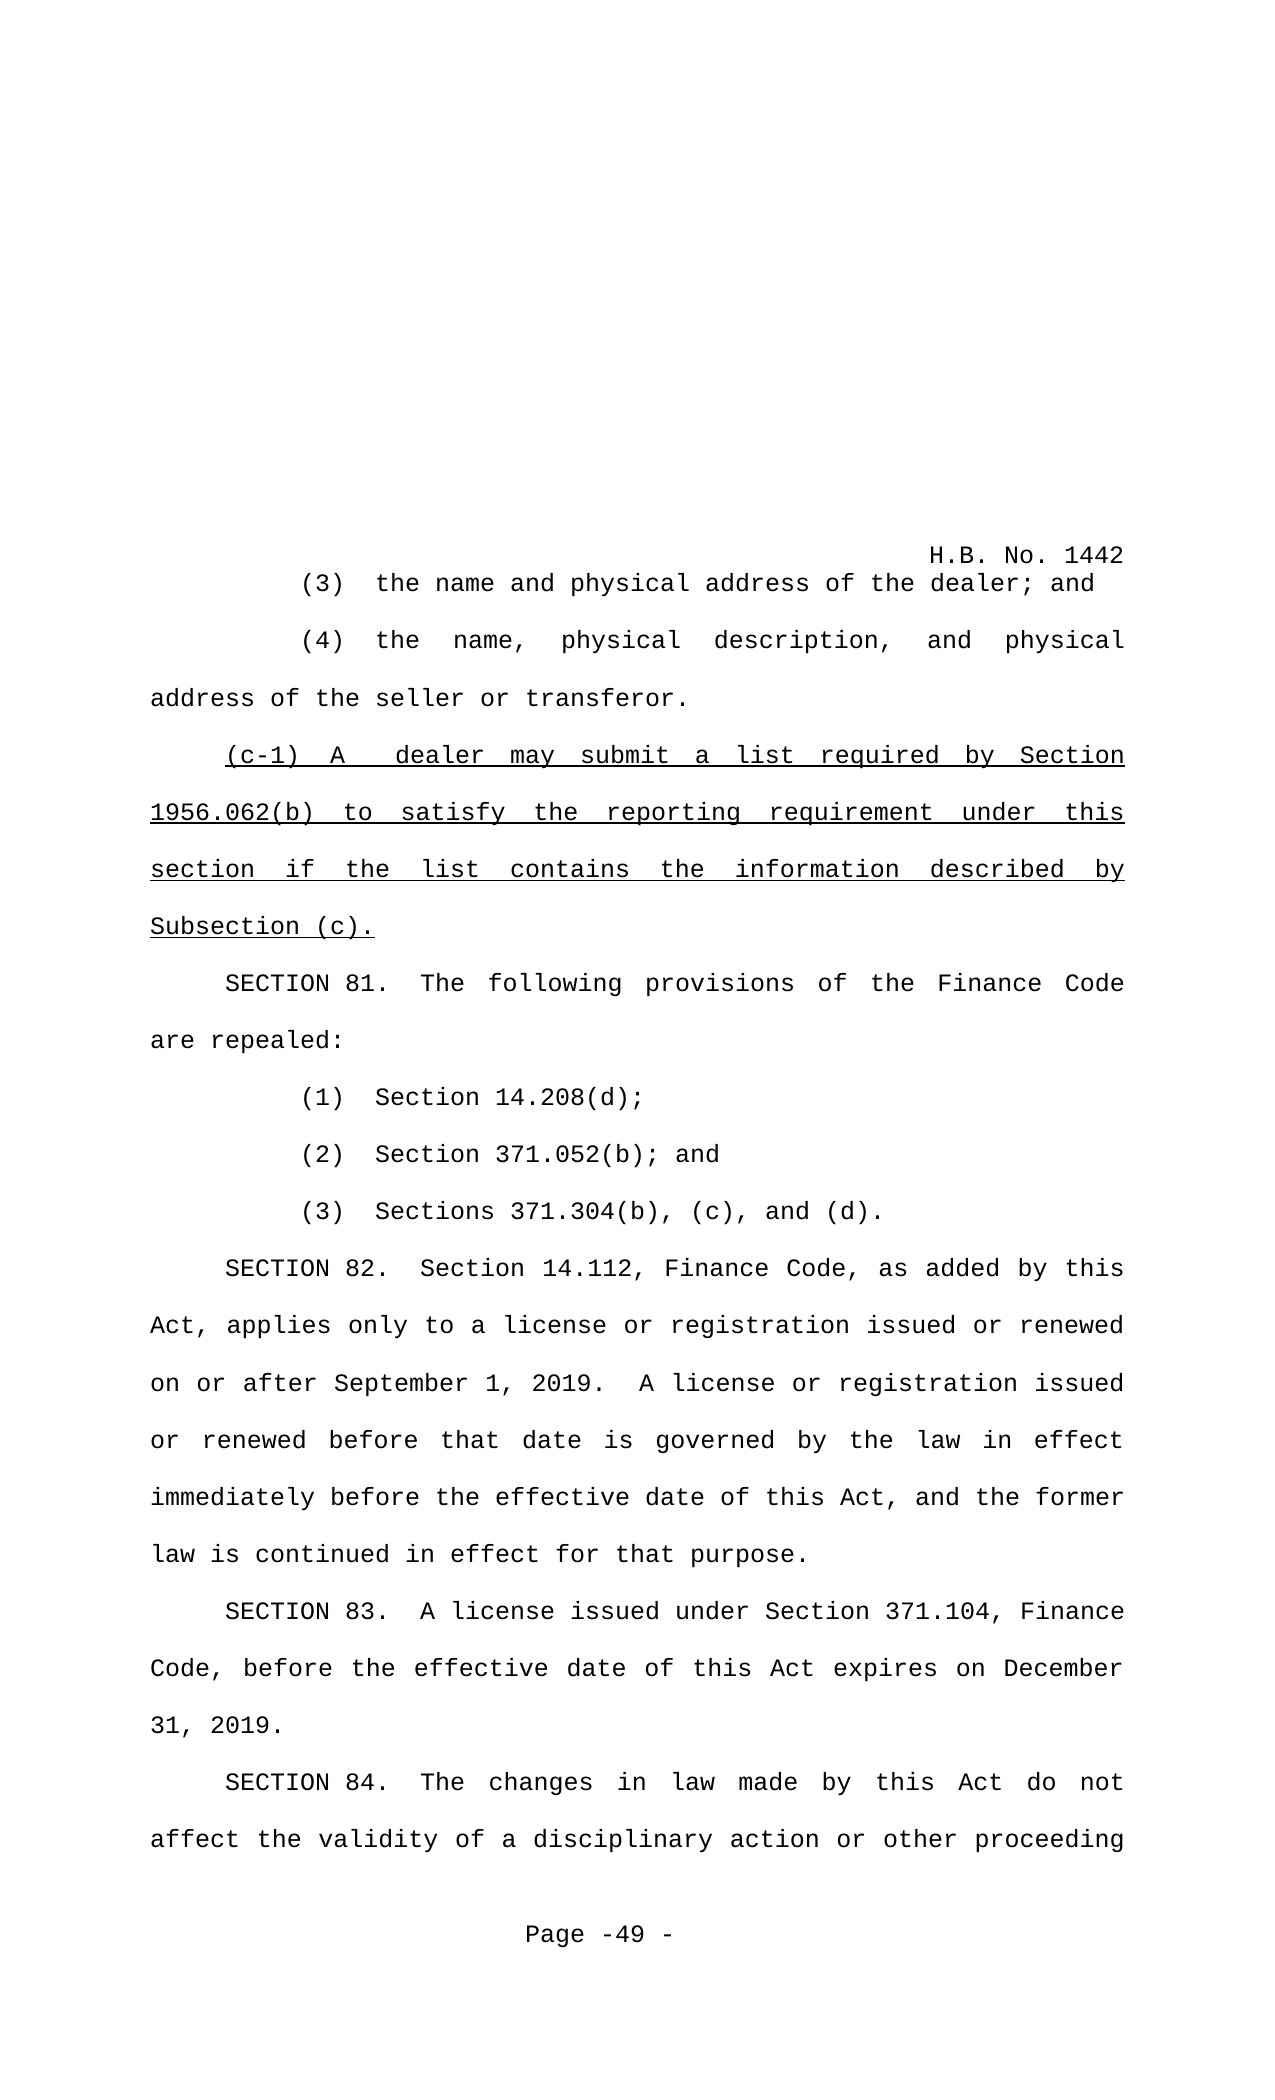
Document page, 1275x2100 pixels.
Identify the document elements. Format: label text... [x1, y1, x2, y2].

text (c-1) A dealer may submit a list required by Section 1956.062(b) to satisfy the reporting requirement under this section if the list contains the information described by Subsection (c). [150, 824, 1125, 880]
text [150, 1769, 1125, 1855]
text (1) Section 14.208(d); [150, 1084, 1125, 1113]
text (2) Section 371.052(b); and [150, 1142, 1125, 1170]
text (c-1) A dealer may submit a list required by Section 1956.062(b) to satisfy the reporting requirement under this section if the list contains the information described by Subsection (c). [150, 742, 1125, 822]
text (c-1) A dealer may submit a list required by Section 1956.062(b) to satisfy the reporting requirement under this section if the list contains the information described by Subsection (c). [150, 881, 1125, 942]
text SECTION 82. Section 14.112, Finance Code, as added by this Act, applies only to a license or registration issued or renewed on or after September 1, 2019. A license or registration issued or renewed before that date is governed by the law in effect immediately before the effective date of this Act, and the former law is continued in effect for that purpose. [150, 1256, 1125, 1570]
text (3) Sections 371.304(b), (c), and (d). [150, 1199, 1125, 1227]
text (3) the name and physical address of the dealer; and [150, 571, 1125, 599]
text (4) the name, physical description, and physical address of the seller or transferor. [150, 628, 1125, 713]
text SECTION 83. A license issued under Section 371.104, Finance Code, before the effective date of this Act expires on December 31, 2019. [150, 1598, 1125, 1741]
text SECTION 81. The following provisions of the Finance Code are repealed: [150, 970, 1125, 1056]
